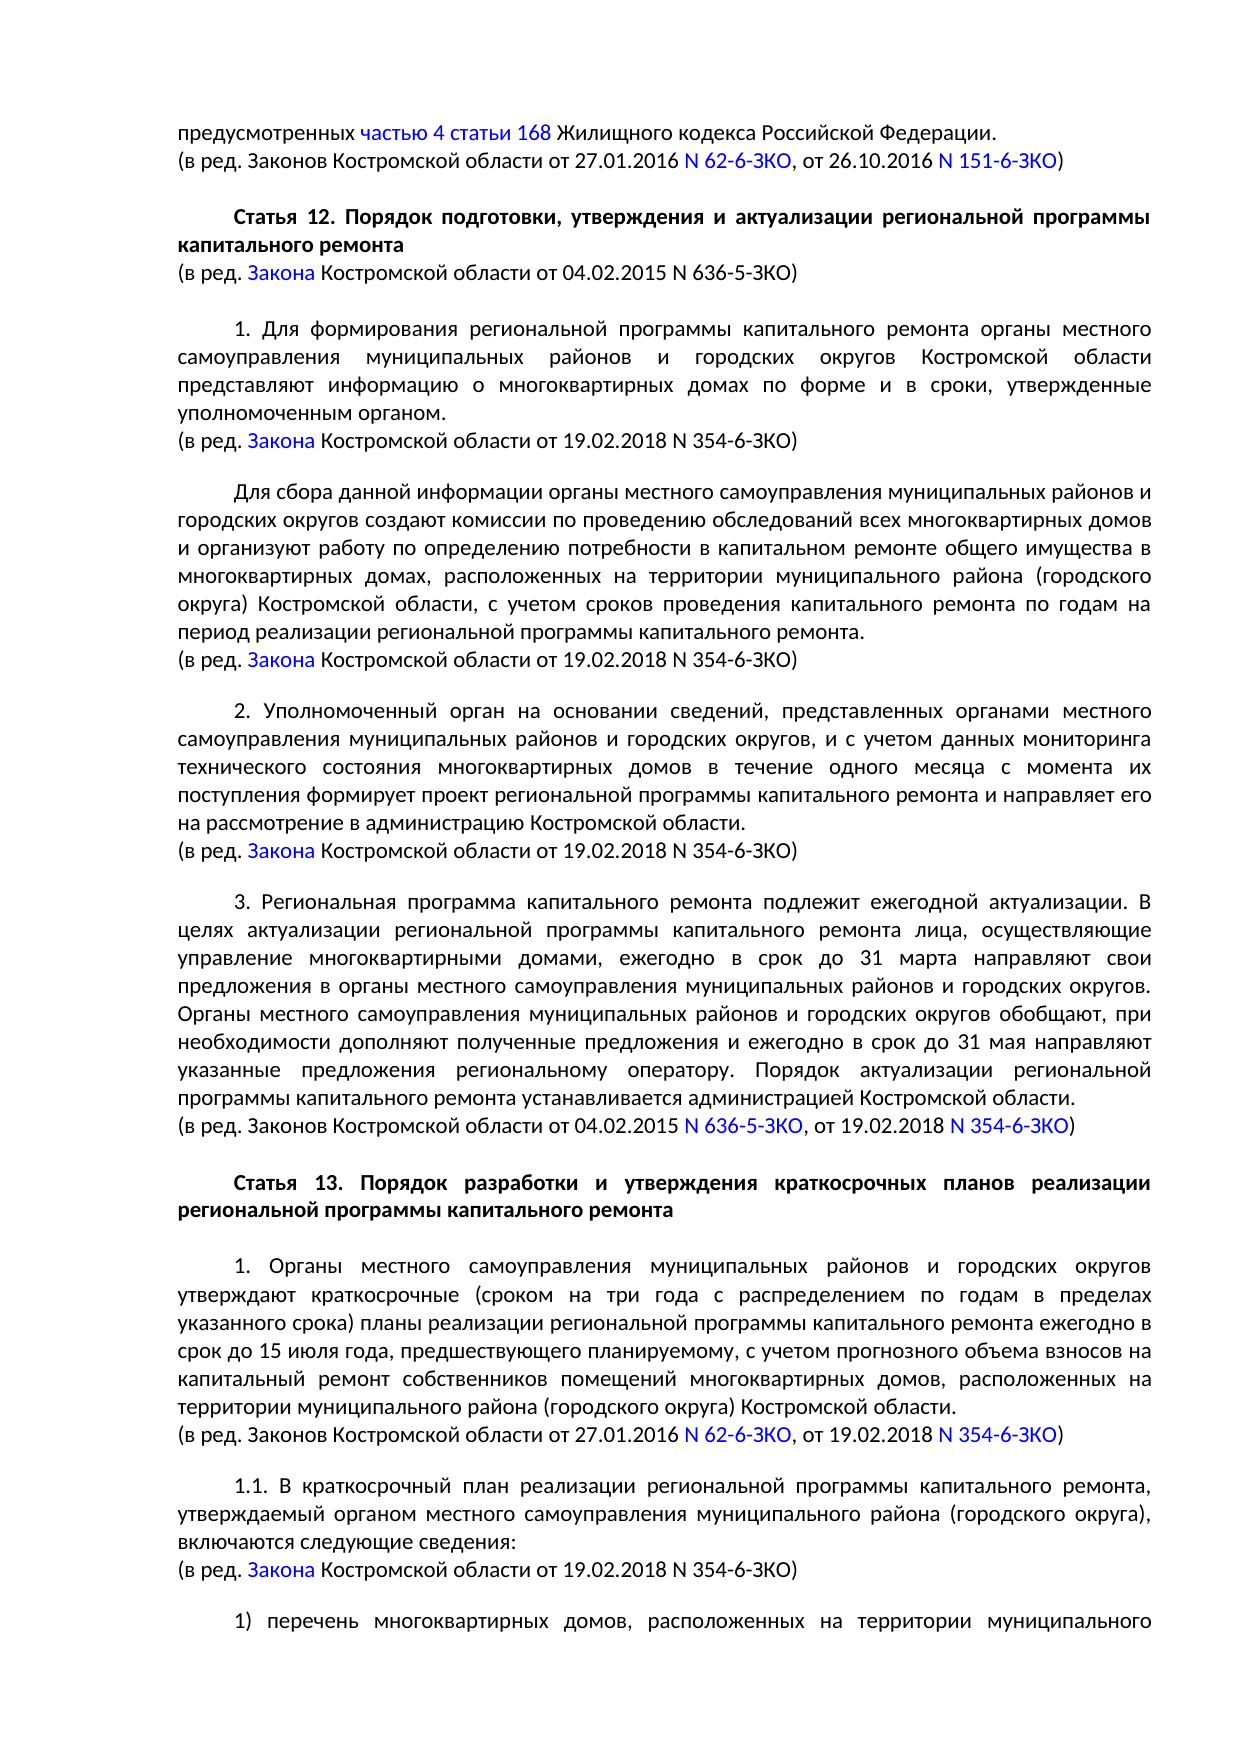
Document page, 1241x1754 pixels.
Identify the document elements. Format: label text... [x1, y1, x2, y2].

text 1.1. В краткосрочный план реализации региональной программы капитального ремонта, утверждаемый органом местного самоуправления муниципального района (городского округа), включаются следующие сведения: [177, 1471, 1152, 1555]
title Статья 13. Порядок разработки и утверждения краткосрочных планов реализации региональной программы капитального ремонта [177, 1168, 1152, 1224]
text (в ред. Законов Костромской области от 27.01.2016 N 62-6-ЗКО, от 19.02.2018 N 354-6-ЗКО) [177, 1420, 1152, 1448]
text (в ред. Законов Костромской области от 27.01.2016 N 62-6-ЗКО, от 26.10.2016 N 151-6-ЗКО) [177, 146, 1152, 174]
text (в ред. Закона Костромской области от 19.02.2018 N 354-6-ЗКО) [177, 836, 1152, 864]
text (в ред. Закона Костромской области от 19.02.2018 N 354-6-ЗКО) [177, 1555, 1152, 1583]
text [177, 1606, 1152, 1634]
text 1. Для формирования региональной программы капитального ремонта органы местного самоуправления муниципальных районов и городских округов Костромской области представляют информацию о многоквартирных домах по форме и в сроки, утвержденные уполномоченным органом. [177, 314, 1152, 426]
text Для сбора данной информации органы местного самоуправления муниципальных районов и городских округов создают комиссии по проведению обследований всех многоквартирных домов и организуют работу по определению потребности в капитальном ремонте общего имущества в многоквартирных домах, расположенных на территории муниципального района (городского округа) Костромской области, с учетом сроков проведения капитального ремонта по годам на период реализации региональной программы капитального ремонта. [177, 477, 1152, 645]
title Статья 12. Порядок подготовки, утверждения и актуализации региональной программы капитального ремонта [177, 202, 1152, 258]
text (в ред. Законов Костромской области от 04.02.2015 N 636-5-ЗКО, от 19.02.2018 N 354-6-ЗКО) [177, 1112, 1152, 1139]
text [177, 118, 1152, 146]
text (в ред. Закона Костромской области от 19.02.2018 N 354-6-ЗКО) [177, 645, 1152, 673]
text 1. Органы местного самоуправления муниципальных районов и городских округов утверждают краткосрочные (сроком на три года с распределением по годам в пределах указанного срока) планы реализации региональной программы капитального ремонта ежегодно в срок до 15 июля года, предшествующего планируемому, с учетом прогнозного объема взносов на капитальный ремонт собственников помещений многоквартирных домов, расположенных на территории муниципального района (городского округа) Костромской области. [177, 1252, 1152, 1420]
text 3. Региональная программа капитального ремонта подлежит ежегодной актуализации. В целях актуализации региональной программы капитального ремонта лица, осуществляющие управление многоквартирными домами, ежегодно в срок до 31 марта направляют свои предложения в органы местного самоуправления муниципальных районов и городских округов. Органы местного самоуправления муниципальных районов и городских округов обобщают, при необходимости дополняют полученные предложения и ежегодно в срок до 31 мая направляют указанные предложения региональному оператору. Порядок актуализации региональной программы капитального ремонта устанавливается администрацией Костромской области. [177, 887, 1152, 1112]
text (в ред. Закона Костромской области от 04.02.2015 N 636-5-ЗКО) [177, 258, 1152, 286]
text 2. Уполномоченный орган на основании сведений, представленных органами местного самоуправления муниципальных районов и городских округов, и с учетом данных мониторинга технического состояния многоквартирных домов в течение одного месяца с момента их поступления формирует проект региональной программы капитального ремонта и направляет его на рассмотрение в администрацию Костромской области. [177, 696, 1152, 836]
text (в ред. Закона Костромской области от 19.02.2018 N 354-6-ЗКО) [177, 426, 1152, 454]
